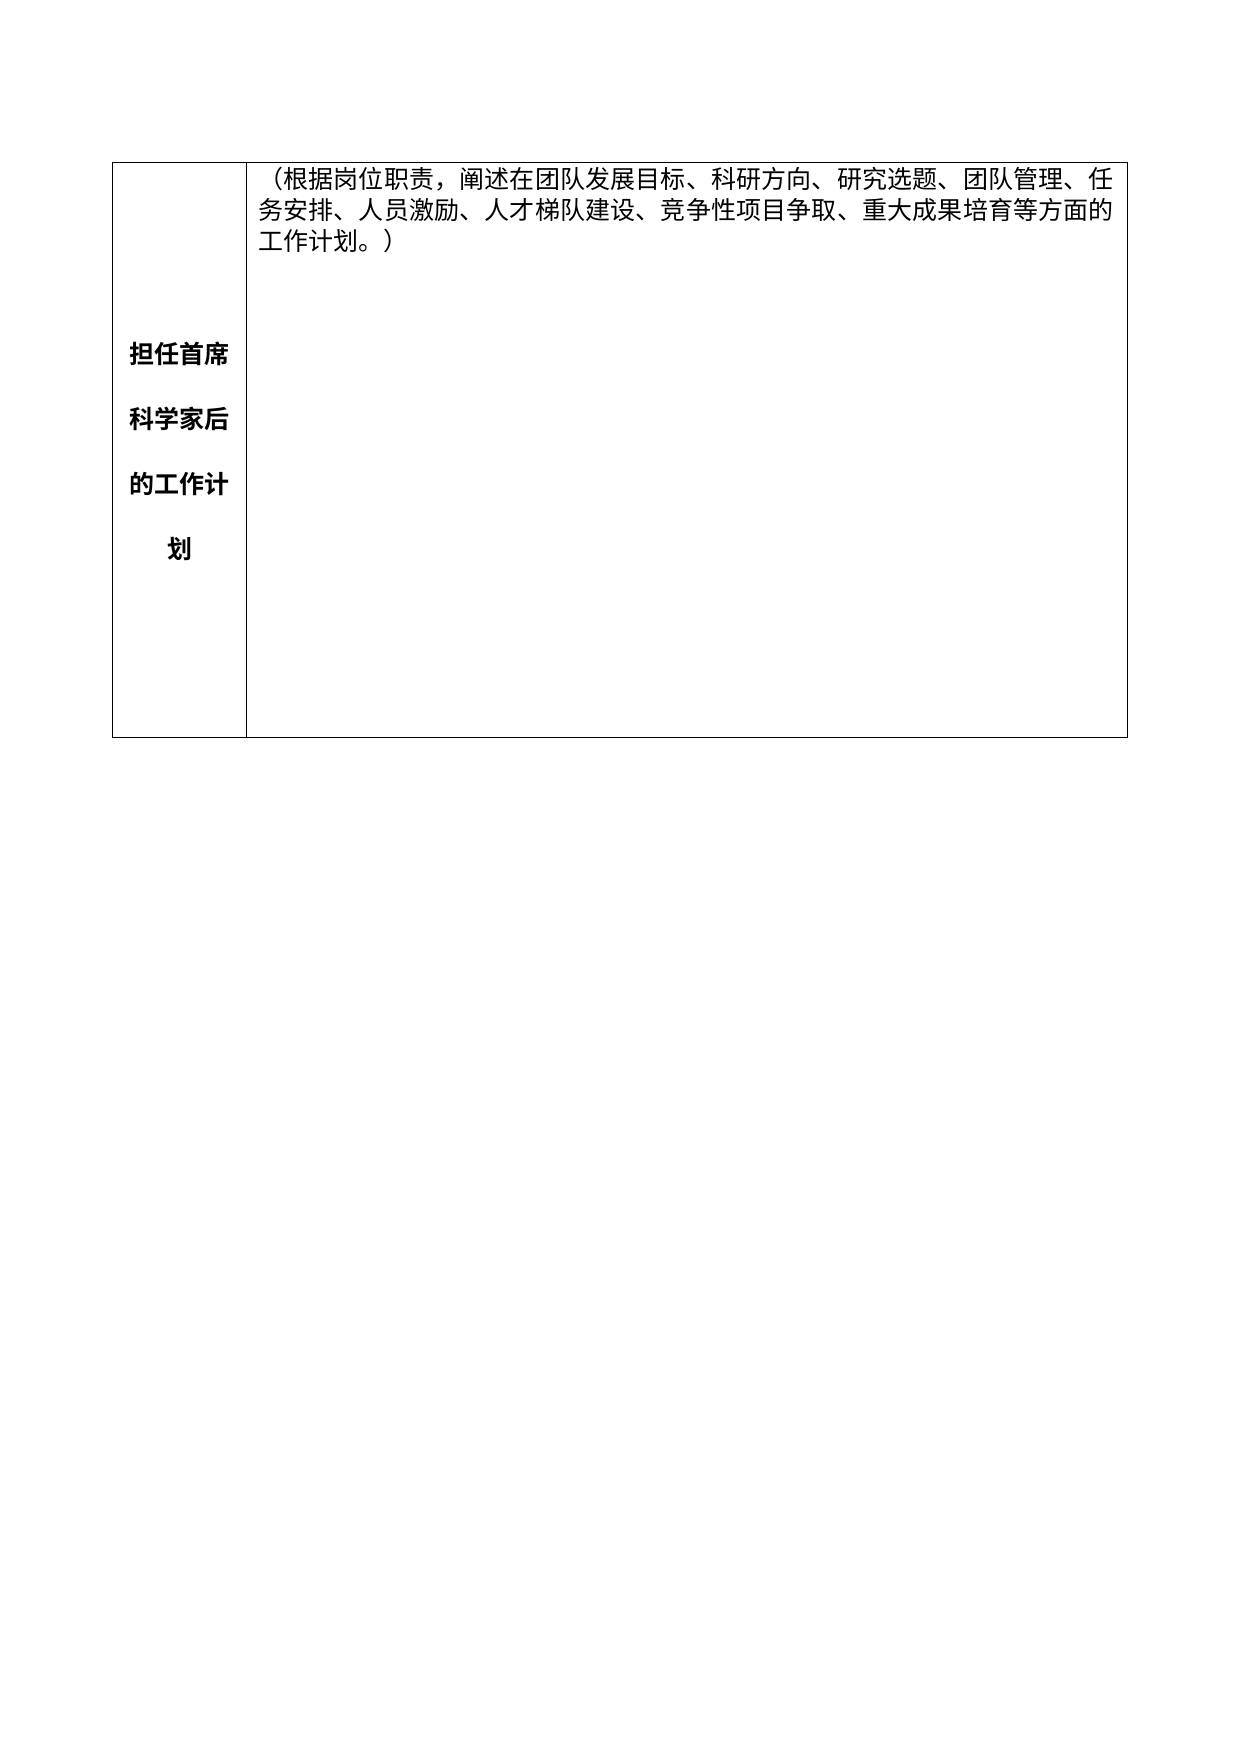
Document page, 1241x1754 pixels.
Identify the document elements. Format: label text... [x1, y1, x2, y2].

table_cell （根据岗位职责，阐述在团队发展目标、科研方向、研究选题、团队管理、任务安排、人员激励、人才梯队建设、竞争性项目争取、重大成果培育等方面的工作计划。） [247, 163, 1127, 737]
table_cell 担任首席科学家后的工作计划 [113, 163, 246, 737]
